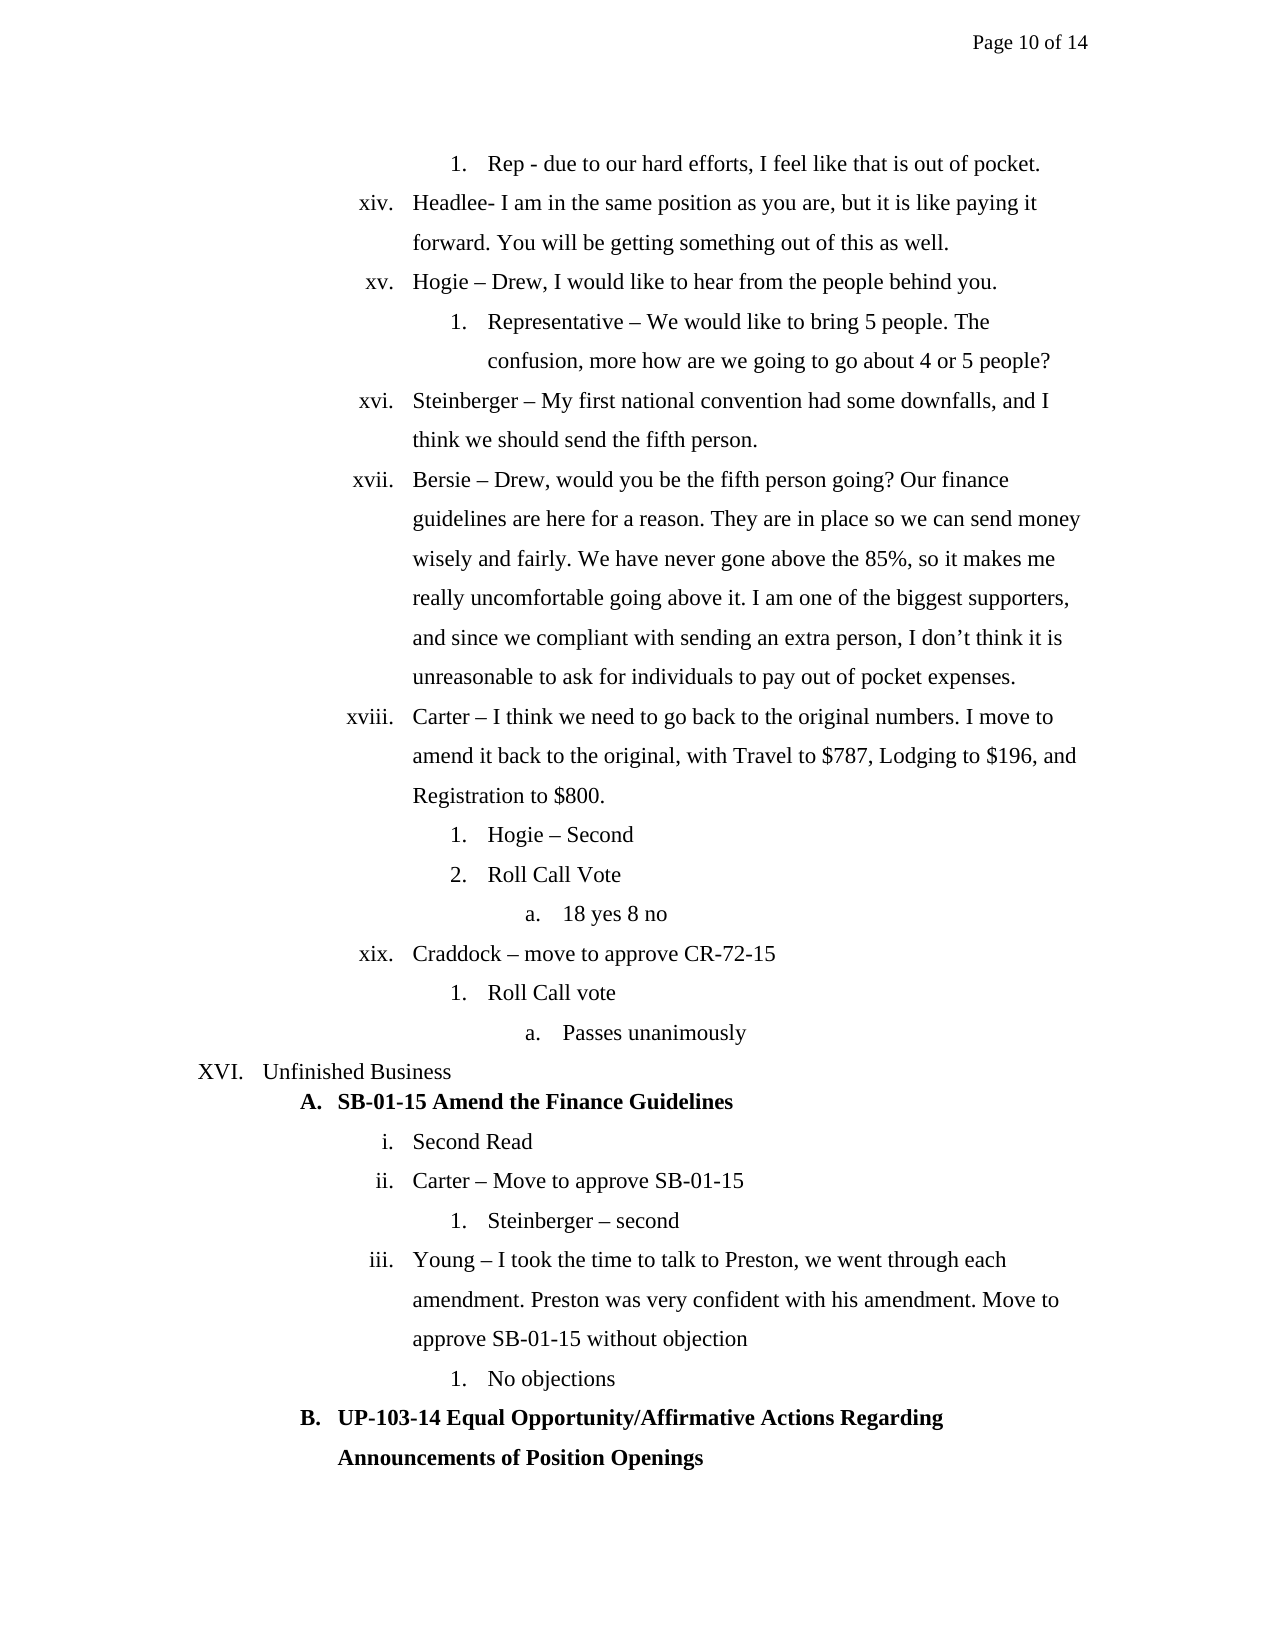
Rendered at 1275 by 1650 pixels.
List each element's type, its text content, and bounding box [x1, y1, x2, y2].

list SB-01-15 Amend the Finance Guidelines [300, 1088, 1087, 1114]
list UP-103-14 Equal Opportunity/Affirmative Actions Regarding Announcements of Position Openings [300, 1404, 1087, 1470]
list Carter – I think we need to go back to the original numbers. I move to amend it back to the original, with Travel to $787, Lodging to $196, and Registration to $800. [394, 703, 1087, 808]
list No objections [450, 1364, 1087, 1391]
list Carter – Move to approve SB-01-15 [394, 1167, 1087, 1193]
list Passes unanimously [525, 1018, 1087, 1045]
list Roll Call Vote [450, 861, 1087, 887]
list Headlee- I am in the same position as you are, but it is like paying it forward. You will be getting something out of this as well. [394, 189, 1087, 255]
list Bersie – Drew, would you be the fifth person going? Our finance guidelines are here for a reason. They are in place so we can send money wisely and fairly. We have never gone above the 85%, so it makes me really uncomfortable going above it. I am one of the biggest supporters, and since we compliant with sending an extra person, I don’t think it is unreasonable to ask for individuals to pay out of pocket expenses. [394, 466, 1087, 689]
list 18 yes 8 no [525, 900, 1087, 926]
list Hogie – Second [450, 821, 1087, 847]
list Steinberger – My first national convention had some downfalls, and I think we should send the fifth person. [394, 387, 1087, 453]
list Young – I took the time to talk to Preston, we went through each amendment. Preston was very confident with his amendment. Move to approve SB-01-15 without objection [394, 1246, 1087, 1351]
list Roll Call vote [450, 979, 1087, 1005]
list Craddock – move to approve CR-72-15 [394, 939, 1087, 966]
list Rep - due to our hard efforts, I feel like that is out of pocket. [450, 150, 1087, 176]
list Unfinished Business [244, 1058, 1087, 1084]
list Steinberger – second [450, 1207, 1087, 1233]
list Second Read [394, 1128, 1087, 1154]
list Representative – We would like to bring 5 people. The confusion, more how are we going to go about 4 or 5 people? [450, 308, 1087, 374]
list Hogie – Drew, I would like to hear from the people behind you. [394, 268, 1087, 295]
